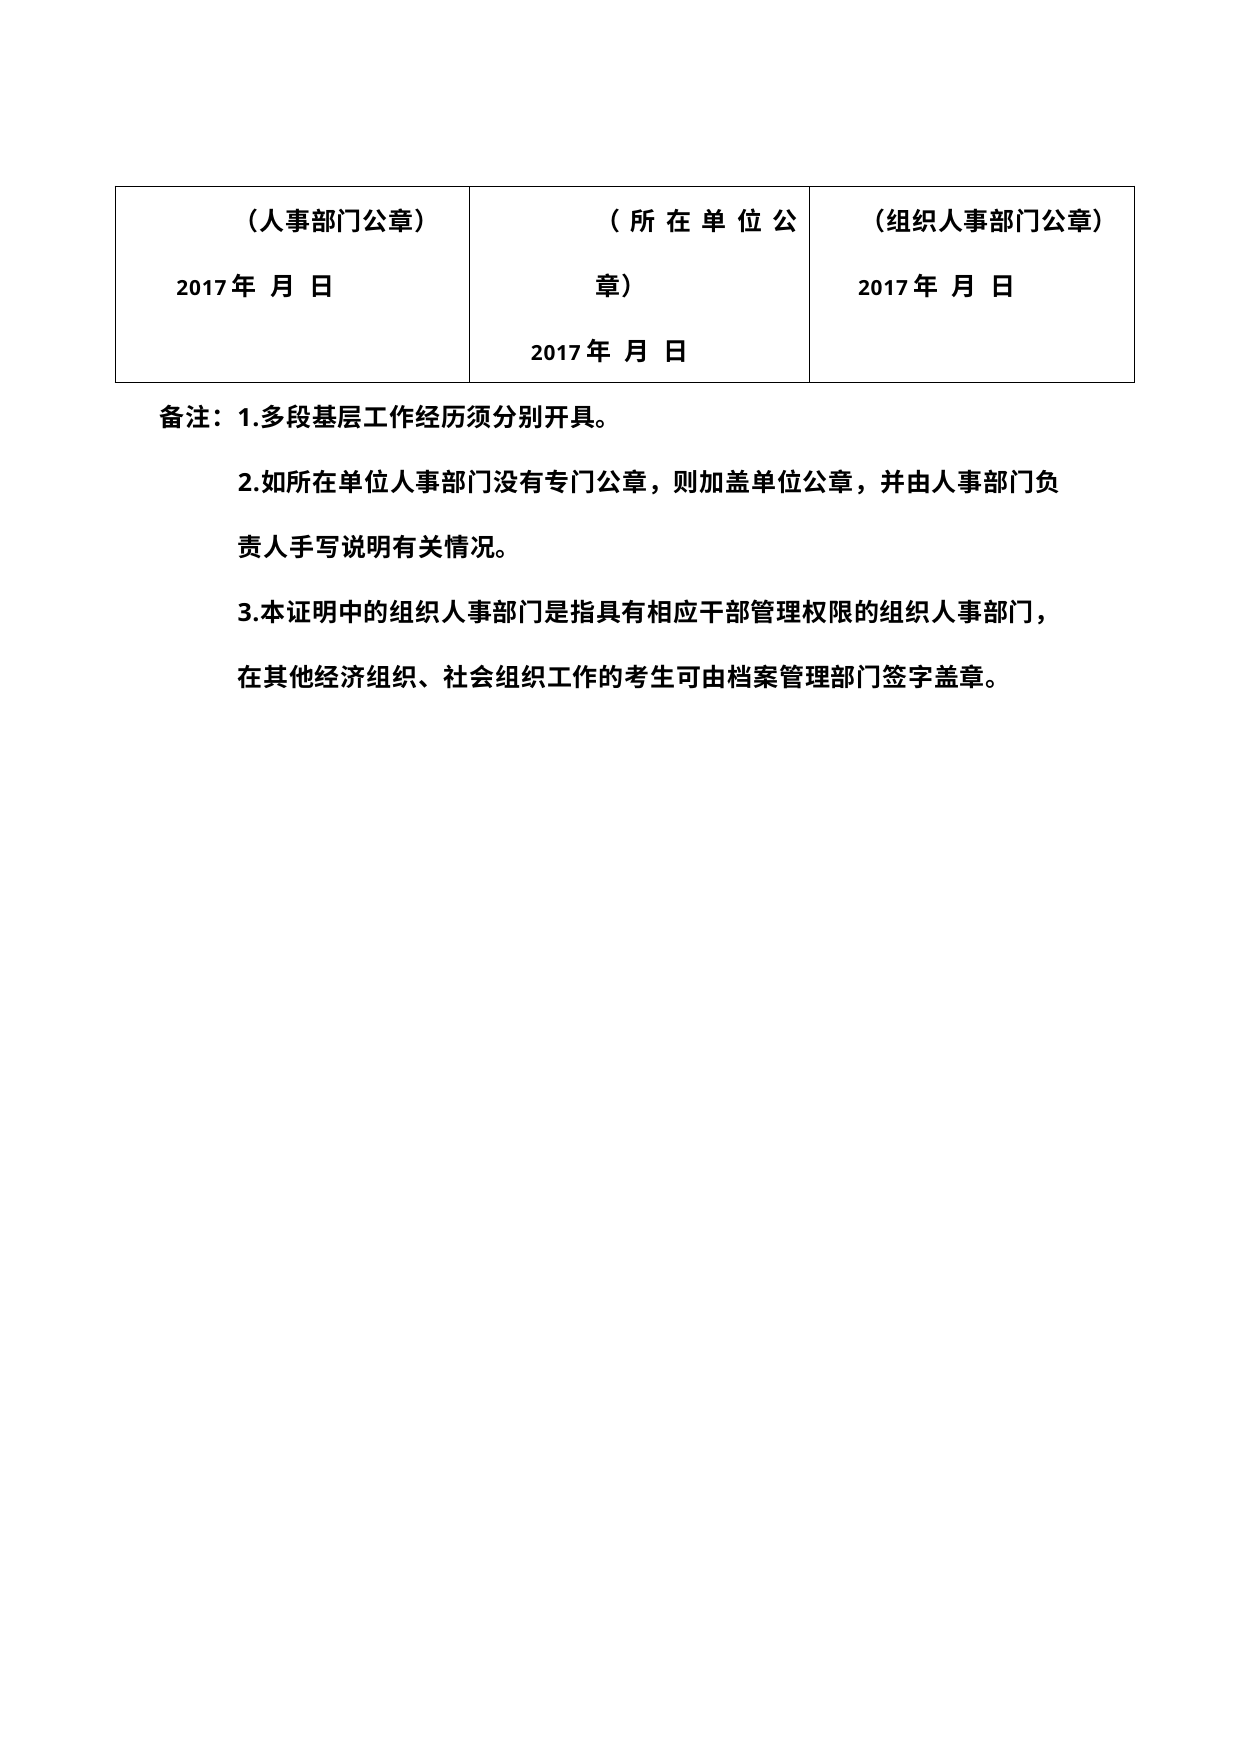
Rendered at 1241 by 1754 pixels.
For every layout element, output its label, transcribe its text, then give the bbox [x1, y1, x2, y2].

text 3.本证明中的组织人事部门是指具有相应干部管理权限的组织人事部门，在其他经济组织、社会组织工作的考生可由档案管理部门签字盖章。 [237, 578, 1081, 708]
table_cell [810, 187, 1134, 382]
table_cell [470, 187, 809, 382]
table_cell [116, 187, 469, 382]
text 2.如所在单位人事部门没有专门公章，则加盖单位公章，并由人事部门负责人手写说明有关情况。 [238, 448, 1081, 578]
text 备注：1.多段基层工作经历须分别开具。 [159, 383, 1081, 448]
